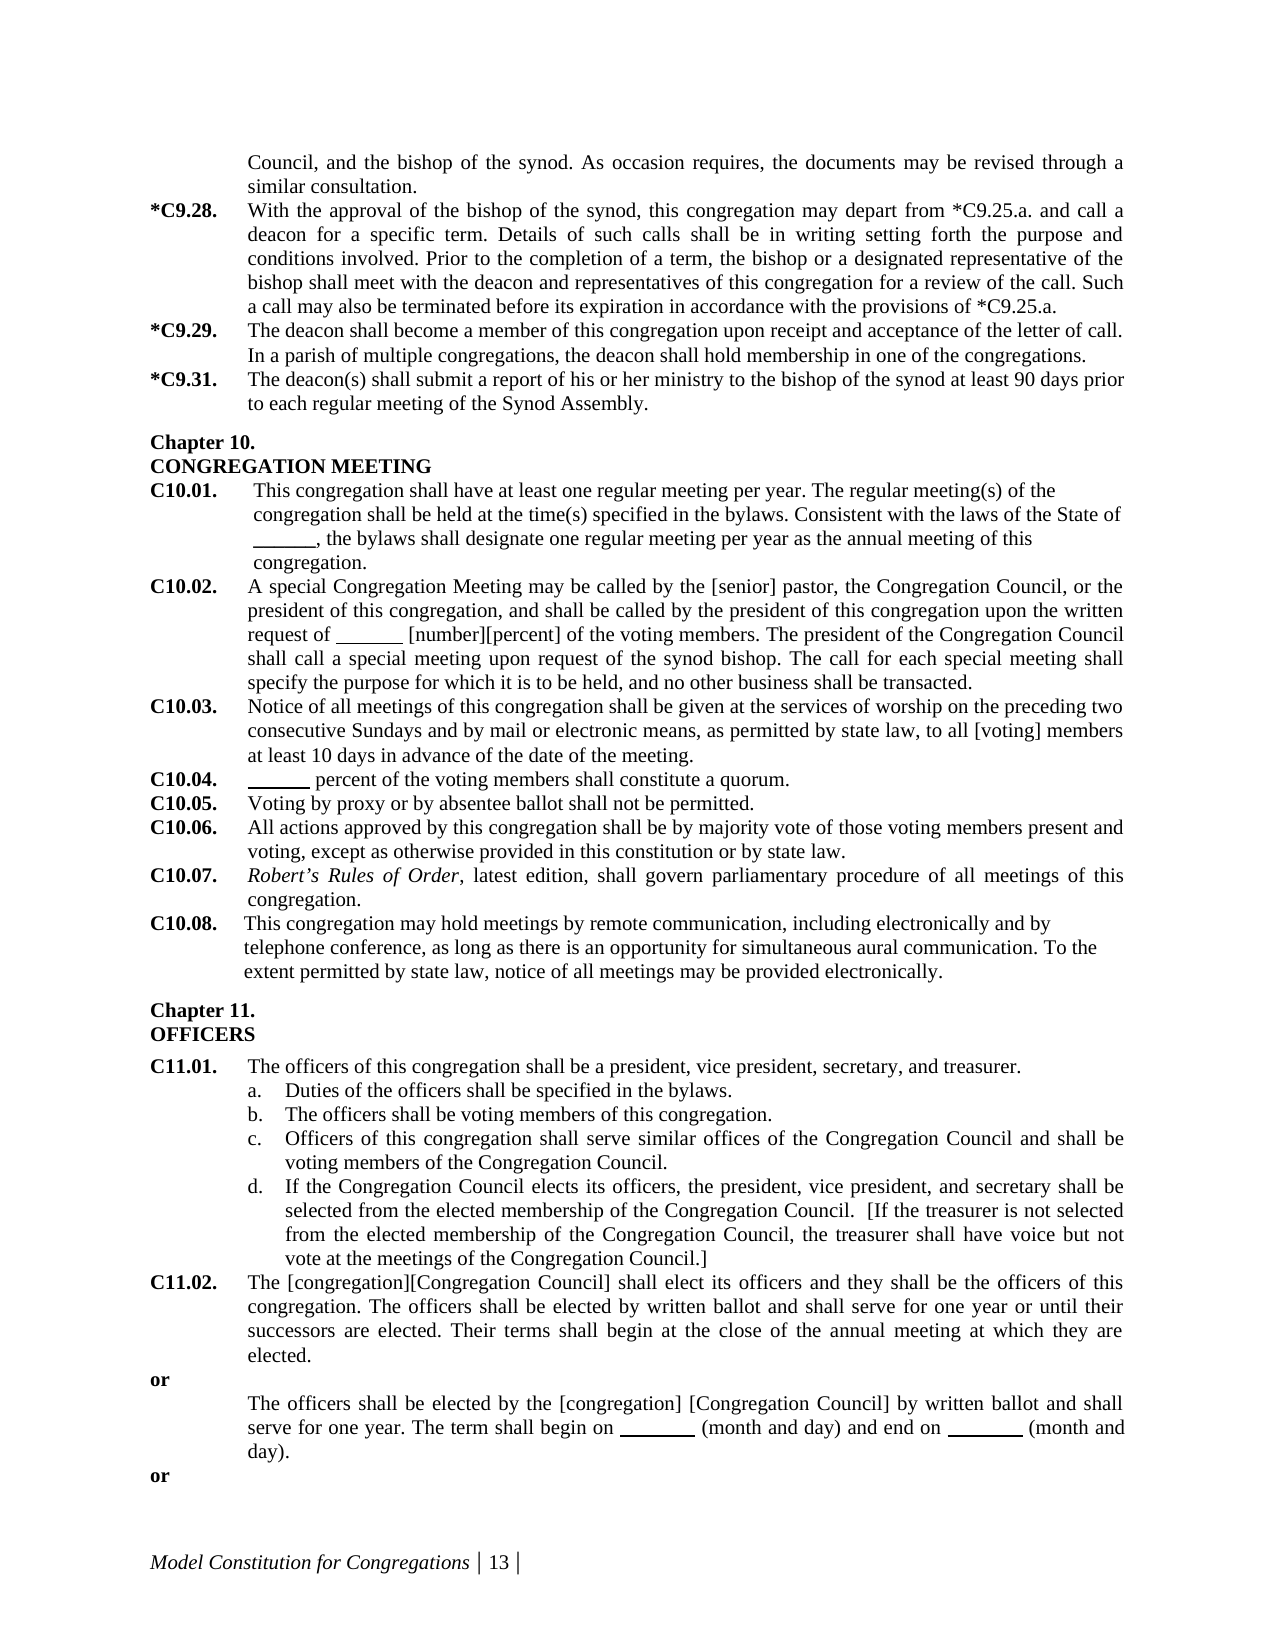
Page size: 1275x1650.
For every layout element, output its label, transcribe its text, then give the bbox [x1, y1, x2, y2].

text b. The officers shall be voting members of this congregation. [150, 1102, 1125, 1126]
text or [150, 1463, 1125, 1487]
text C10.05. Voting by proxy or by absentee ballot shall not be permitted. [150, 791, 1125, 815]
text OFFICERS [150, 1022, 1125, 1046]
text *C9.31. The deacon(s) shall submit a report of his or her ministry to the bishop of the synod at least 90 days prior to each regular meeting of the Synod Assembly. [150, 367, 1125, 415]
text C11.01. The officers of this congregation shall be a president, vice president, secretary, and treasurer. [150, 1054, 1125, 1078]
text Chapter 10. [150, 430, 1125, 454]
text C11.02. The [congregation][Congregation Council] shall elect its officers and they shall be the officers of this congregation. The officers shall be elected by written ballot and shall serve for one year or until their successors are elected. Their terms shall begin at the close of the annual meeting at which they are elected. [150, 1270, 1125, 1367]
text c. Officers of this congregation shall serve similar offices of the Congregation Council and shall be voting members of the Congregation Council. [150, 1126, 1125, 1174]
text C10.07. Robert’s Rules of Order, latest edition, shall govern parliamentary procedure of all meetings of this congregation. [150, 863, 1125, 911]
text a. Duties of the officers shall be specified in the bylaws. [150, 1078, 1125, 1102]
text Chapter 11. [150, 998, 1125, 1022]
text C10.03. Notice of all meetings of this congregation shall be given at the services of worship on the preceding two consecutive Sundays and by mail or electronic means, as permitted by state law, to all [voting] members at least 10 days in advance of the date of the meeting. [150, 694, 1125, 767]
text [150, 150, 1125, 198]
text C10.04. percent of the voting members shall constitute a quorum. [150, 767, 1125, 791]
text *C9.28. With the approval of the bishop of the synod, this congregation may depart from *C9.25.a. and call a deacon for a specific term. Details of such calls shall be in writing setting forth the purpose and conditions involved. Prior to the completion of a term, the bishop or a designated representative of the bishop shall meet with the deacon and representatives of this congregation for a review of the call. Such a call may also be terminated before its expiration in accordance with the provisions of *C9.25.a. [150, 198, 1125, 318]
text CONGREGATION MEETING [150, 454, 1125, 478]
text or [150, 1367, 1125, 1391]
text C10.02. A special Congregation Meeting may be called by the [senior] pastor, the Congregation Council, or the president of this congregation, and shall be called by the president of this congregation upon the written request of [number][percent] of the voting members. The president of the Congregation Council shall call a special meeting upon request of the synod bishop. The call for each special meeting shall specify the purpose for which it is to be held, and no other business shall be transacted. [150, 574, 1125, 694]
text The officers shall be elected by the [congregation] [Congregation Council] by written ballot and shall serve for one year. The term shall begin on (month and day) and end on (month and day). [247, 1391, 1125, 1463]
text *C9.29. The deacon shall become a member of this congregation upon receipt and acceptance of the letter of call. In a parish of multiple congregations, the deacon shall hold membership in one of the congregations. [150, 318, 1125, 367]
text C10.06. All actions approved by this congregation shall be by majority vote of those voting members present and voting, except as otherwise provided in this constitution or by state law. [150, 815, 1125, 863]
text C10.01. This congregation shall have at least one regular meeting per year. The regular meeting(s) of the congregation shall be held at the time(s) specified in the bylaws. Consistent with the laws of the State of ______, the bylaws shall designate one regular meeting per year as the annual meeting of this congregation. [150, 478, 1125, 574]
text d. If the Congregation Council elects its officers, the president, vice president, and secretary shall be selected from the elected membership of the Congregation Council. [If the treasurer is not selected from the elected membership of the Congregation Council, the treasurer shall have voice but not vote at the meetings of the Congregation Council.] [150, 1174, 1125, 1270]
text C10.08. This congregation may hold meetings by remote communication, including electronically and by telephone conference, as long as there is an opportunity for simultaneous aural communication. To the extent permitted by state law, notice of all meetings may be provided electronically. [150, 911, 1125, 983]
